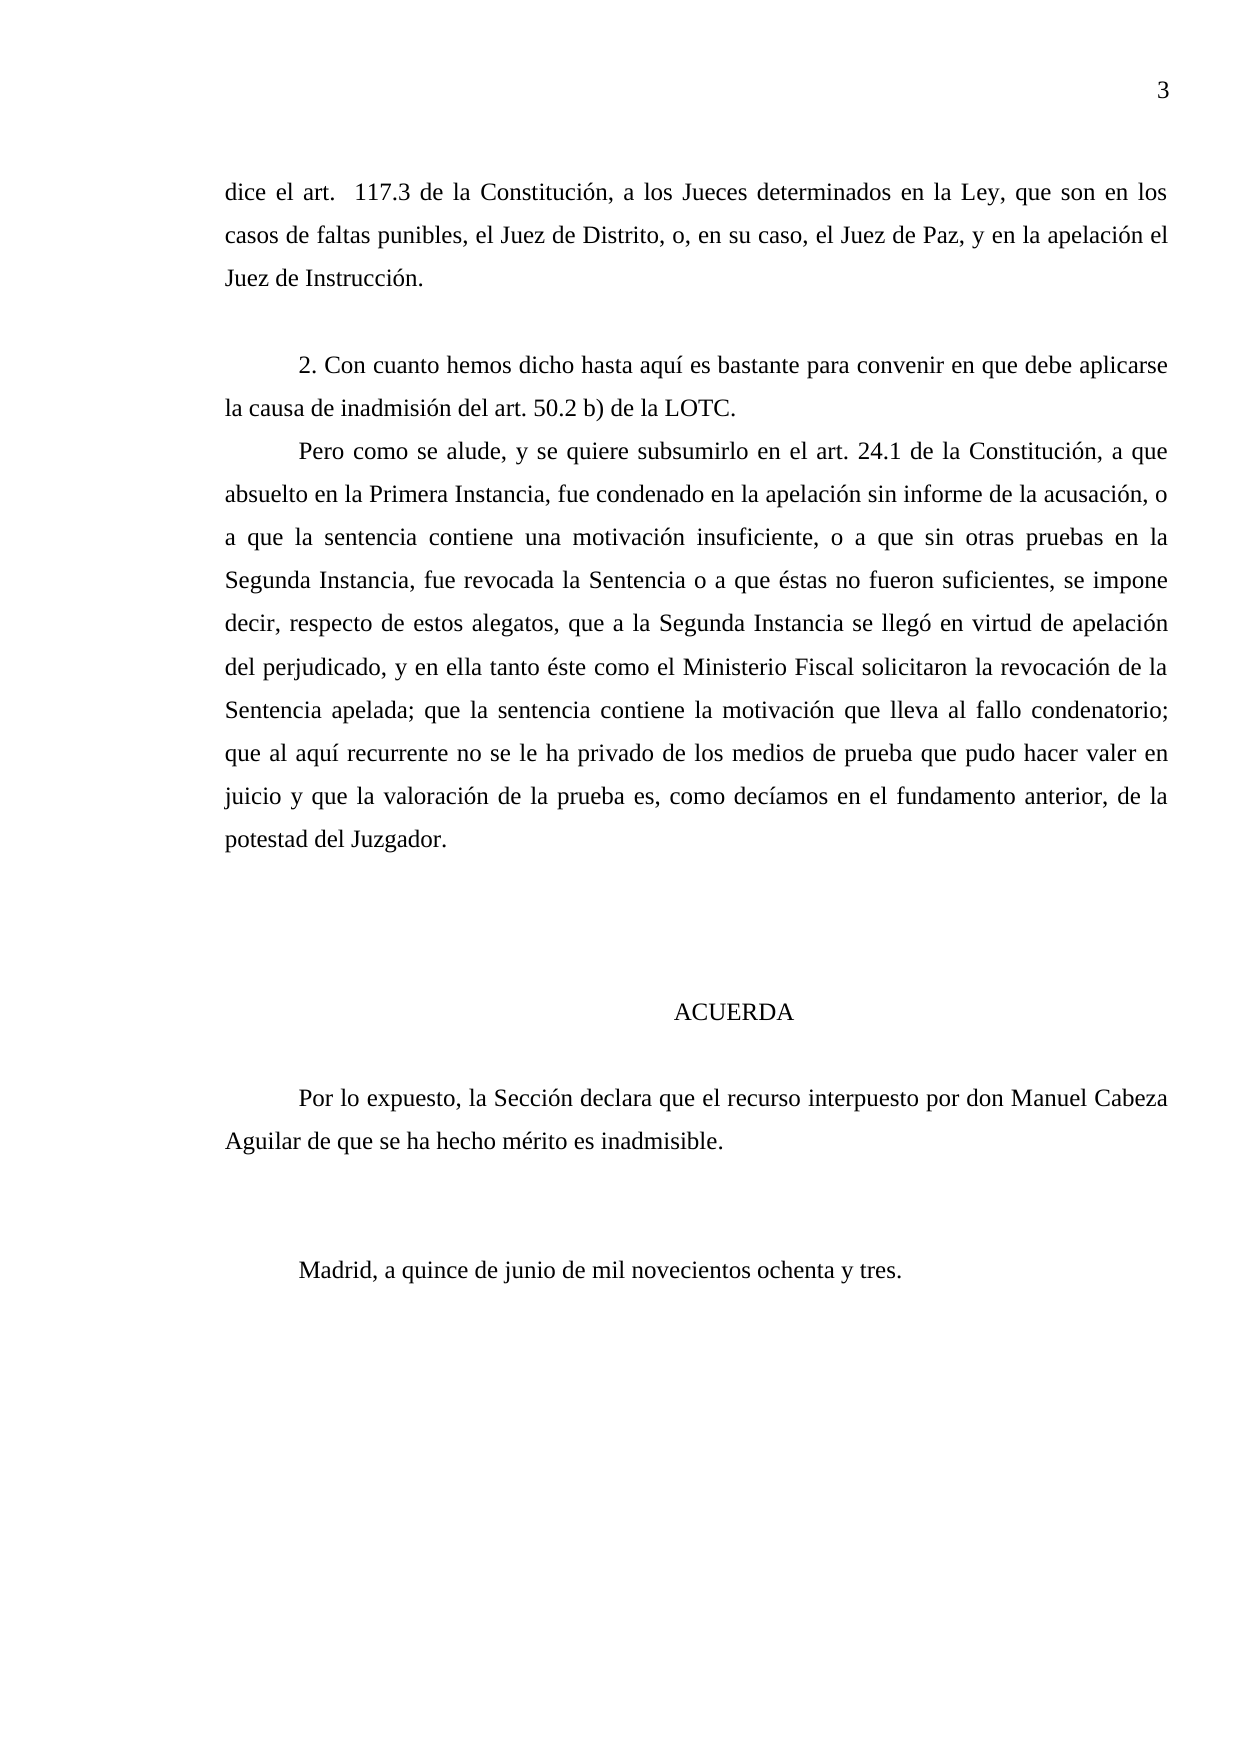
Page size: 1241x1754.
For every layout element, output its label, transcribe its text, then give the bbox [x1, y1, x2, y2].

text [224, 177, 1169, 292]
text Madrid, a quince de junio de mil novecientos ochenta y tres. [224, 1255, 1169, 1284]
text ACUERDA [224, 997, 1169, 1025]
text Por lo expuesto, la Sección declara que el recurso interpuesto por don Manuel Cabeza Aguilar de que se ha hecho mérito es inadmisible. [224, 1083, 1169, 1155]
text Pero como se alude, y se quiere subsumirlo en el art. 24.1 de la Constitución, a que absuelto en la Primera Instancia, fue condenado en la apelación sin informe de la acusación, o a que la sentencia contiene una motivación insuficiente, o a que sin otras pruebas en la Segunda Instancia, fue revocada la Sentencia o a que éstas no fueron suficientes, se impone decir, respecto de estos alegatos, que a la Segunda Instancia se llegó en virtud de apelación del perjudicado, y en ella tanto éste como el Ministerio Fiscal solicitaron la revocación de la Sentencia apelada; que la sentencia contiene la motivación que lleva al fallo condenatorio; que al aquí recurrente no se le ha privado de los medios de prueba que pudo hacer valer en juicio y que la valoración de la prueba es, como decíamos en el fundamento anterior, de la potestad del Juzgador. [224, 436, 1169, 853]
text 2. Con cuanto hemos dicho hasta aquí es bastante para convenir en que debe aplicarse la causa de inadmisión del art. 50.2 b) de la LOTC. [224, 350, 1169, 422]
